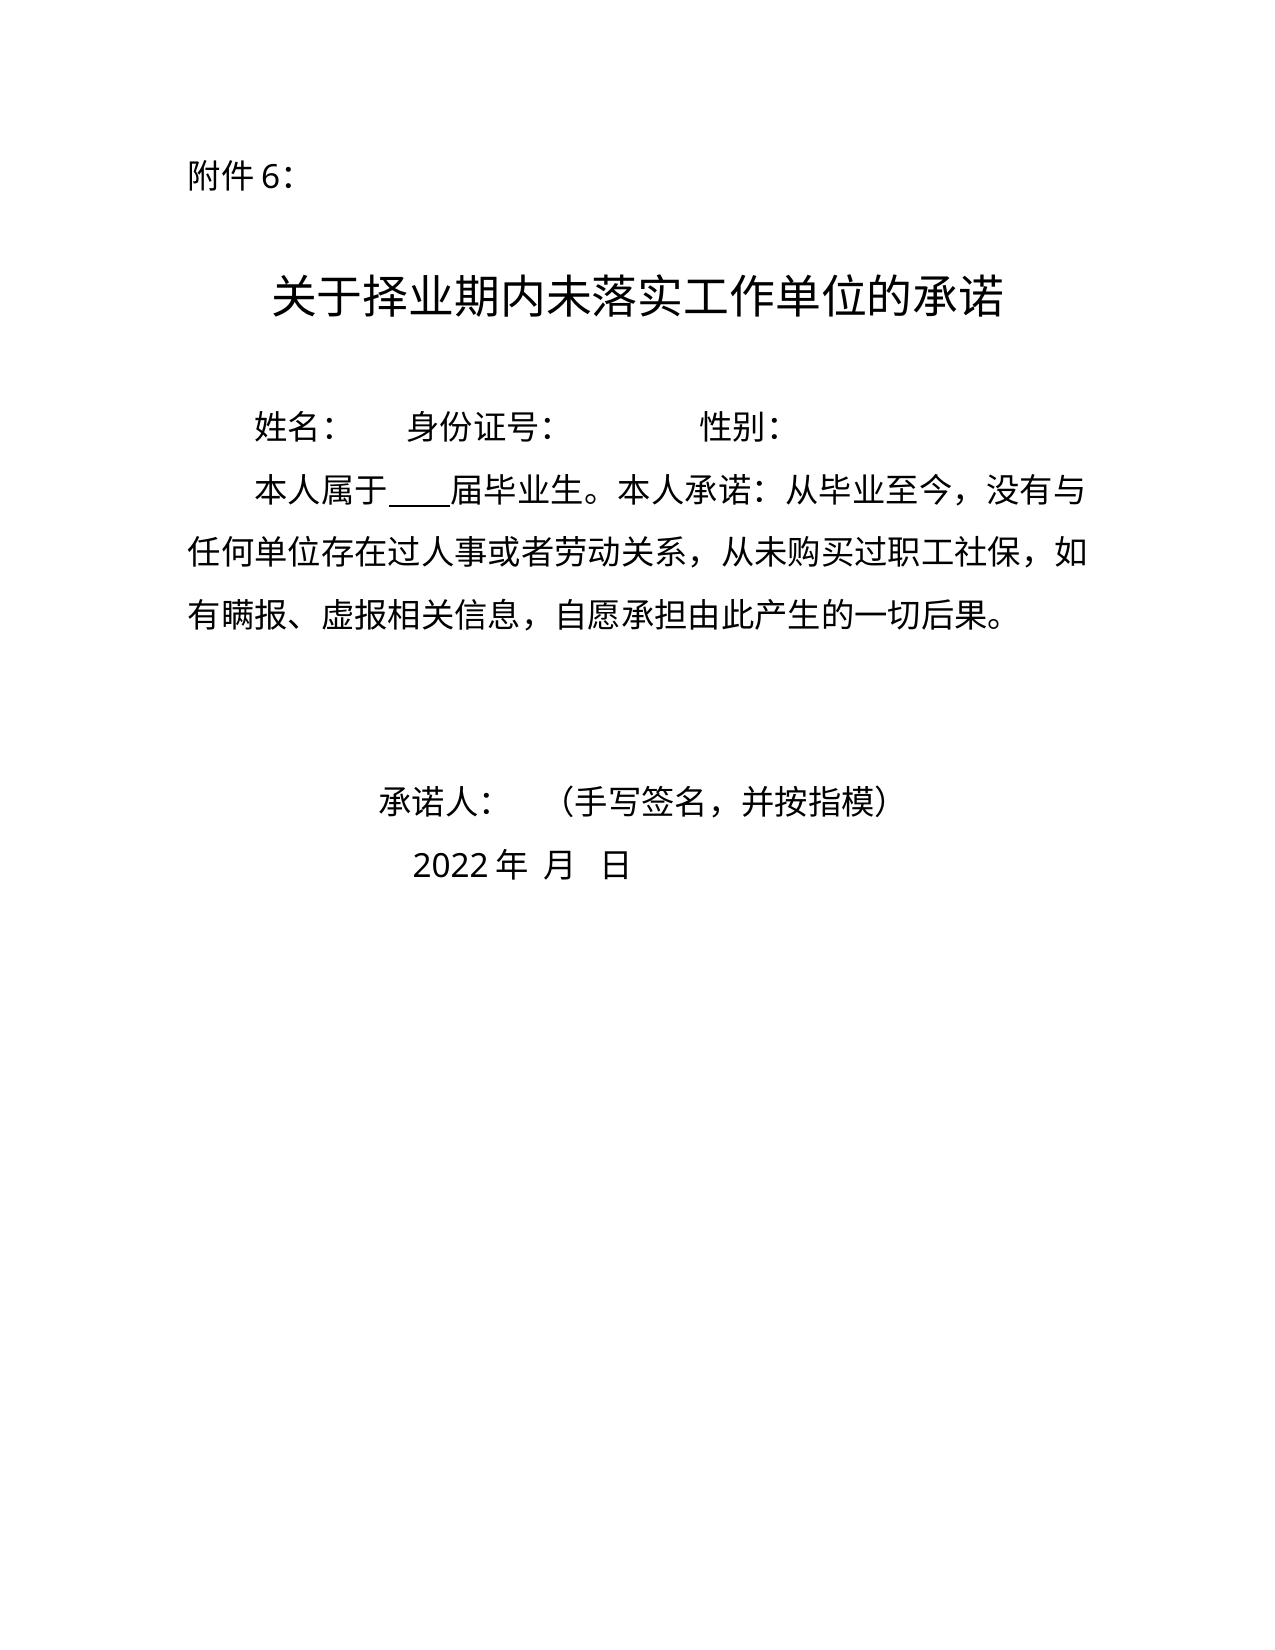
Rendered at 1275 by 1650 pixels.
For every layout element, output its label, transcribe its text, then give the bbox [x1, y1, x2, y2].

text 本人属于 届毕业生。本人承诺：从毕业至今，没有与任何单位存在过人事或者劳动关系，从未购买过职工社保，如有瞒报、虚报相关信息，自愿承担由此产生的一切后果。 [187, 452, 1087, 639]
text 关于择业期内未落实工作单位的承诺 [187, 261, 1087, 327]
text 附件6： [187, 150, 1087, 198]
text 姓名： 身份证号： 性别： [187, 389, 1087, 452]
text 2022年 月 日 [187, 827, 1087, 889]
text 承诺人： （手写签名，并按指模） [187, 764, 1087, 827]
